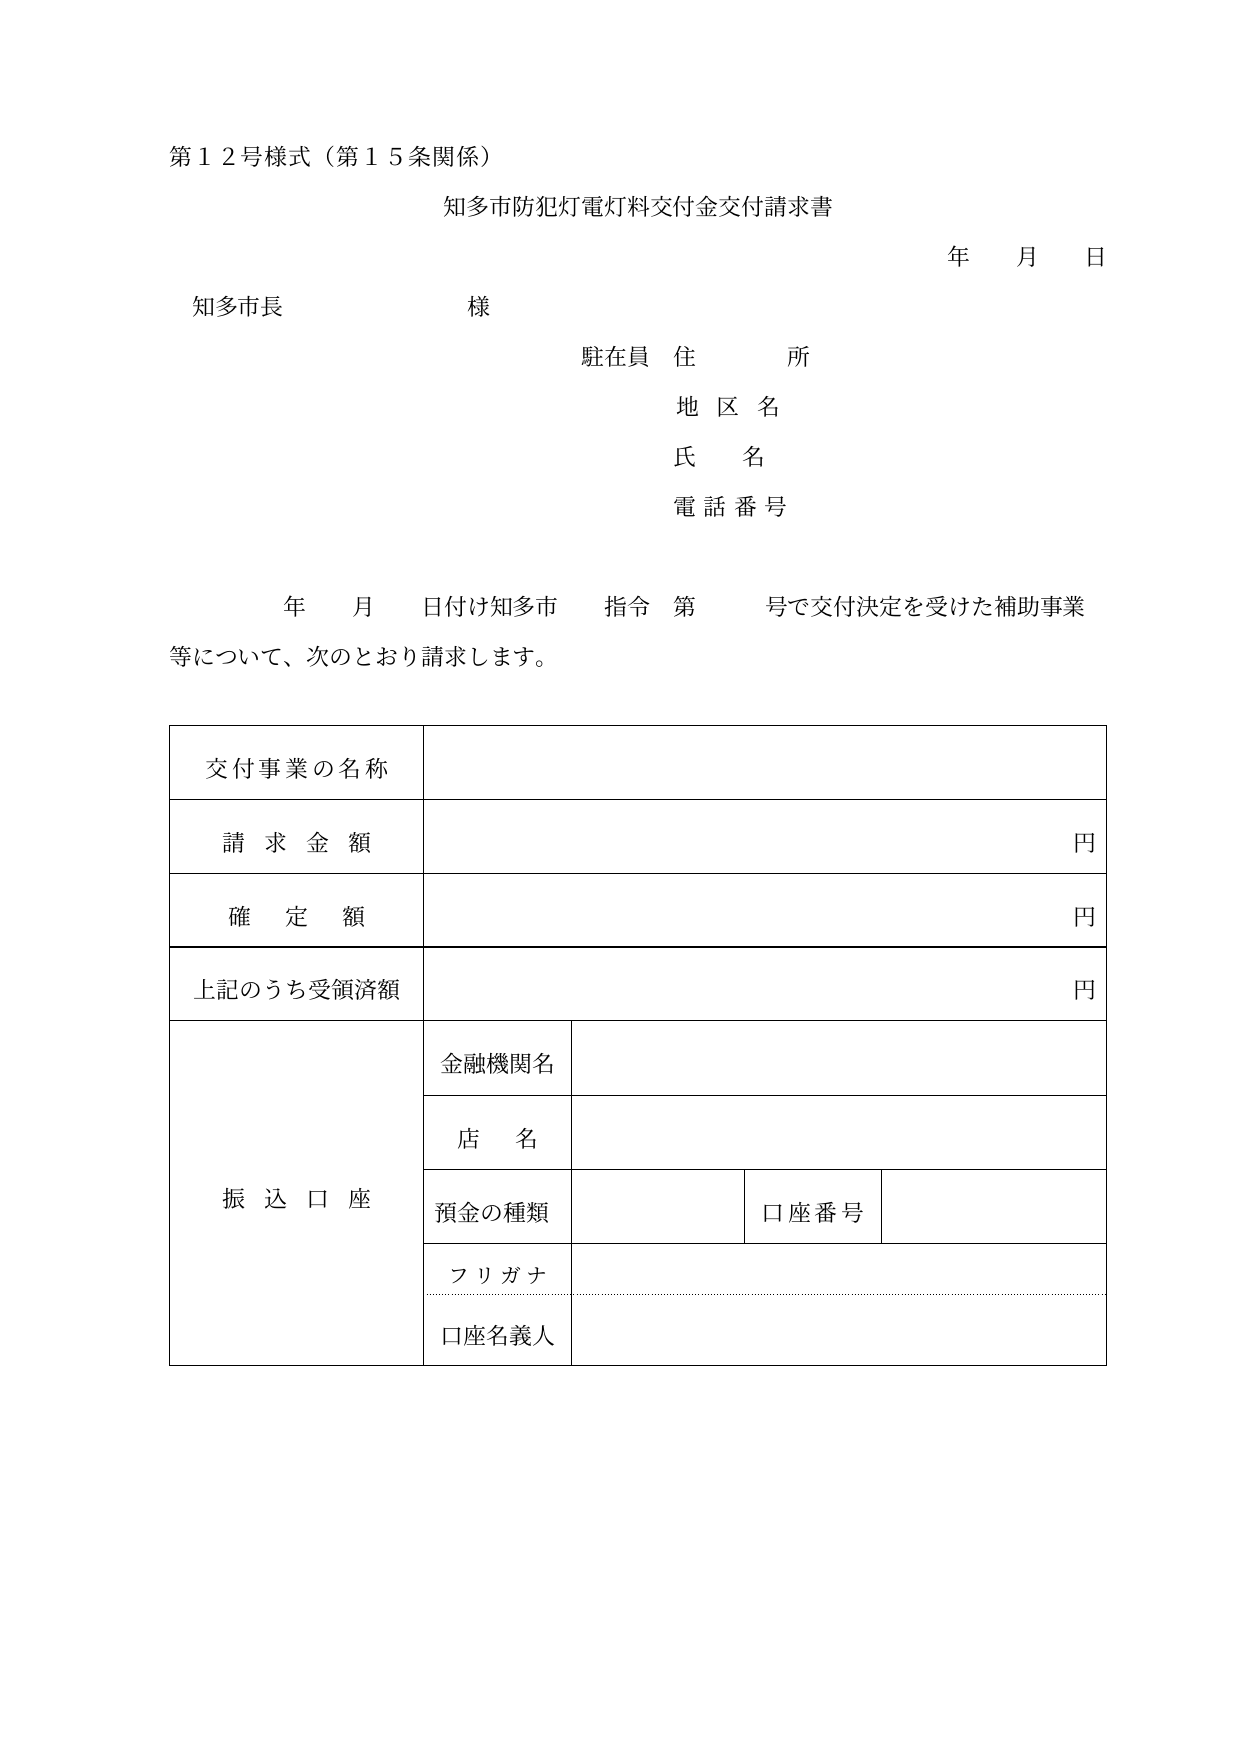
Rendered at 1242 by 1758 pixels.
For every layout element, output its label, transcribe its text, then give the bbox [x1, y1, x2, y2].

table_header 交付事業の名称 [170, 726, 423, 799]
text 知多市長 様 [169, 275, 1107, 325]
table_cell [882, 1170, 1106, 1243]
table_cell 振込口座 [170, 1021, 423, 1365]
table_cell 円 [424, 948, 1106, 1020]
table_cell 請求金額 [170, 800, 423, 873]
text 年 月 日付け知多市 指令 第 号で交付決定を受けた補助事業等について、次のとおり請求します。 [169, 575, 1107, 675]
table_cell 預金の種類 [424, 1170, 571, 1243]
table_cell [572, 1170, 744, 1243]
text 知多市防犯灯電灯料交付金交付請求書 [169, 175, 1107, 225]
text 年 月 日 [169, 225, 1107, 275]
text 電話番号 [169, 475, 1107, 525]
table_cell [572, 1021, 1106, 1095]
table_cell 円 [424, 874, 1106, 946]
text 氏名 [169, 425, 1107, 475]
table_cell 店名 [424, 1096, 571, 1169]
table_cell [572, 1096, 1106, 1169]
table_cell フリガナ [424, 1244, 571, 1294]
table_cell [572, 1244, 1106, 1294]
table_cell [572, 1294, 1106, 1365]
text 第１２号様式（第１５条関係） [169, 125, 1099, 175]
table_header [424, 726, 1106, 799]
text 駐在員 住 所 [169, 325, 1107, 375]
table_cell 口座番号 [745, 1170, 881, 1243]
table_cell 金融機関名 [424, 1021, 571, 1095]
text 地区名 [169, 375, 1107, 425]
table_cell 円 [424, 800, 1106, 873]
table_cell 確定額 [170, 874, 423, 946]
table_cell 口座名義人 [424, 1294, 571, 1365]
table_cell 上記のうち受領済額 [170, 948, 423, 1020]
